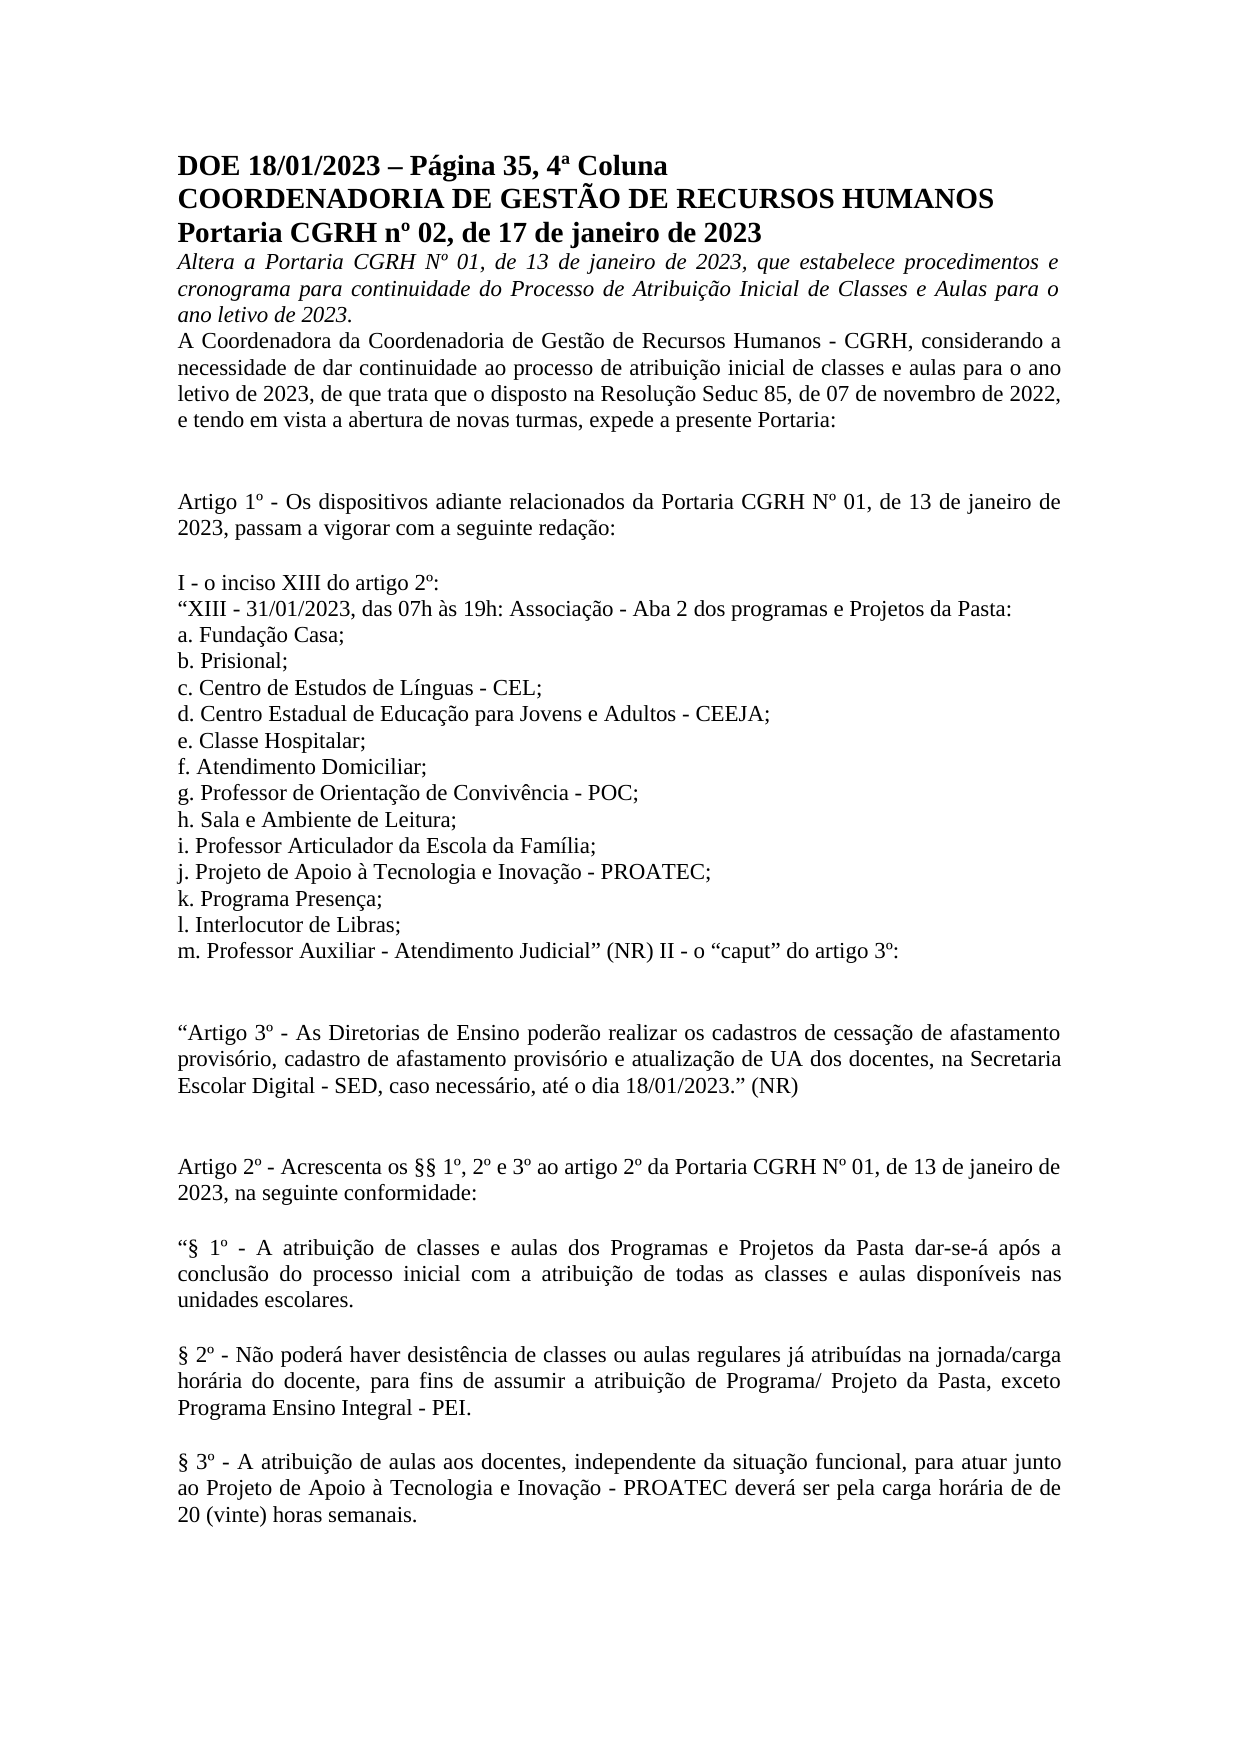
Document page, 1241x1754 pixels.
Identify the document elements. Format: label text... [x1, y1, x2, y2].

text g. Professor de Orientação de Convivência - POC; [177, 779, 1063, 806]
text Artigo 2º - Acrescenta os §§ 1º, 2º e 3º ao artigo 2º da Portaria CGRH Nº 01, de 13 de janeiro de 2023, na seguinte conformidade: [177, 1153, 1063, 1206]
text d. Centro Estadual de Educação para Jovens e Adultos - CEEJA; [177, 700, 1063, 727]
text l. Interlocutor de Libras; [177, 911, 1063, 937]
text c. Centro de Estudos de Línguas - CEL; [177, 674, 1063, 700]
text i. Professor Articulador da Escola da Família; [177, 832, 1063, 858]
text f. Atendimento Domiciliar; [177, 753, 1063, 779]
text Portaria CGRH nº 02, de 17 de janeiro de 2023 [177, 215, 1063, 248]
text “XIII - 31/01/2023, das 07h às 19h: Associação - Aba 2 dos programas e Projetos da Pasta: [177, 595, 1063, 621]
text § 3º - A atribuição de aulas aos docentes, independente da situação funcional, para atuar junto ao Projeto de Apoio à Tecnologia e Inovação - PROATEC deverá ser pela carga horária de de 20 (vinte) horas semanais. [177, 1448, 1063, 1527]
text k. Programa Presença; [177, 885, 1063, 911]
text Altera a Portaria CGRH Nº 01, de 13 de janeiro de 2023, que estabelece procedimentos e cronograma para continuidade do Processo de Atribuição Inicial de Classes e Aulas para o ano letivo de 2023. [177, 248, 1063, 327]
text j. Projeto de Apoio à Tecnologia e Inovação - PROATEC; [177, 858, 1063, 885]
text A Coordenadora da Coordenadoria de Gestão de Recursos Humanos - CGRH, considerando a necessidade de dar continuidade ao processo de atribuição inicial de classes e aulas para o ano letivo de 2023, de que trata que o disposto na Resolução Seduc 85, de 07 de novembro de 2022, e tendo em vista a abertura de novas turmas, expede a presente Portaria: [177, 327, 1063, 433]
text I - o inciso XIII do artigo 2º: [177, 568, 1063, 595]
text “Artigo 3º - As Diretorias de Ensino poderão realizar os cadastros de cessação de afastamento provisório, cadastro de afastamento provisório e atualização de UA dos docentes, na Secretaria Escolar Digital - SED, caso necessário, até o dia 18/01/2023.” (NR) [177, 1019, 1063, 1098]
text “§ 1º - A atribuição de classes e aulas dos Programas e Projetos da Pasta dar-se-á após a conclusão do processo inicial com a atribuição de todas as classes e aulas disponíveis nas unidades escolares. [177, 1234, 1063, 1313]
text Artigo 1º - Os dispositivos adiante relacionados da Portaria CGRH Nº 01, de 13 de janeiro de 2023, passam a vigorar com a seguinte redação: [177, 488, 1063, 541]
text DOE 18/01/2023 – Página 35, 4ª Coluna [177, 148, 1063, 181]
text b. Prisional; [177, 648, 1063, 674]
text e. Classe Hospitalar; [177, 727, 1063, 753]
text § 2º - Não poderá haver desistência de classes ou aulas regulares já atribuídas na jornada/carga horária do docente, para fins de assumir a atribuição de Programa/ Projeto da Pasta, exceto Programa Ensino Integral - PEI. [177, 1341, 1063, 1420]
text m. Professor Auxiliar - Atendimento Judicial” (NR) II - o “caput” do artigo 3º: [177, 937, 1063, 964]
text h. Sala e Ambiente de Leitura; [177, 806, 1063, 832]
text a. Fundação Casa; [177, 621, 1063, 648]
text COORDENADORIA DE GESTÃO DE RECURSOS HUMANOS [177, 181, 1063, 215]
